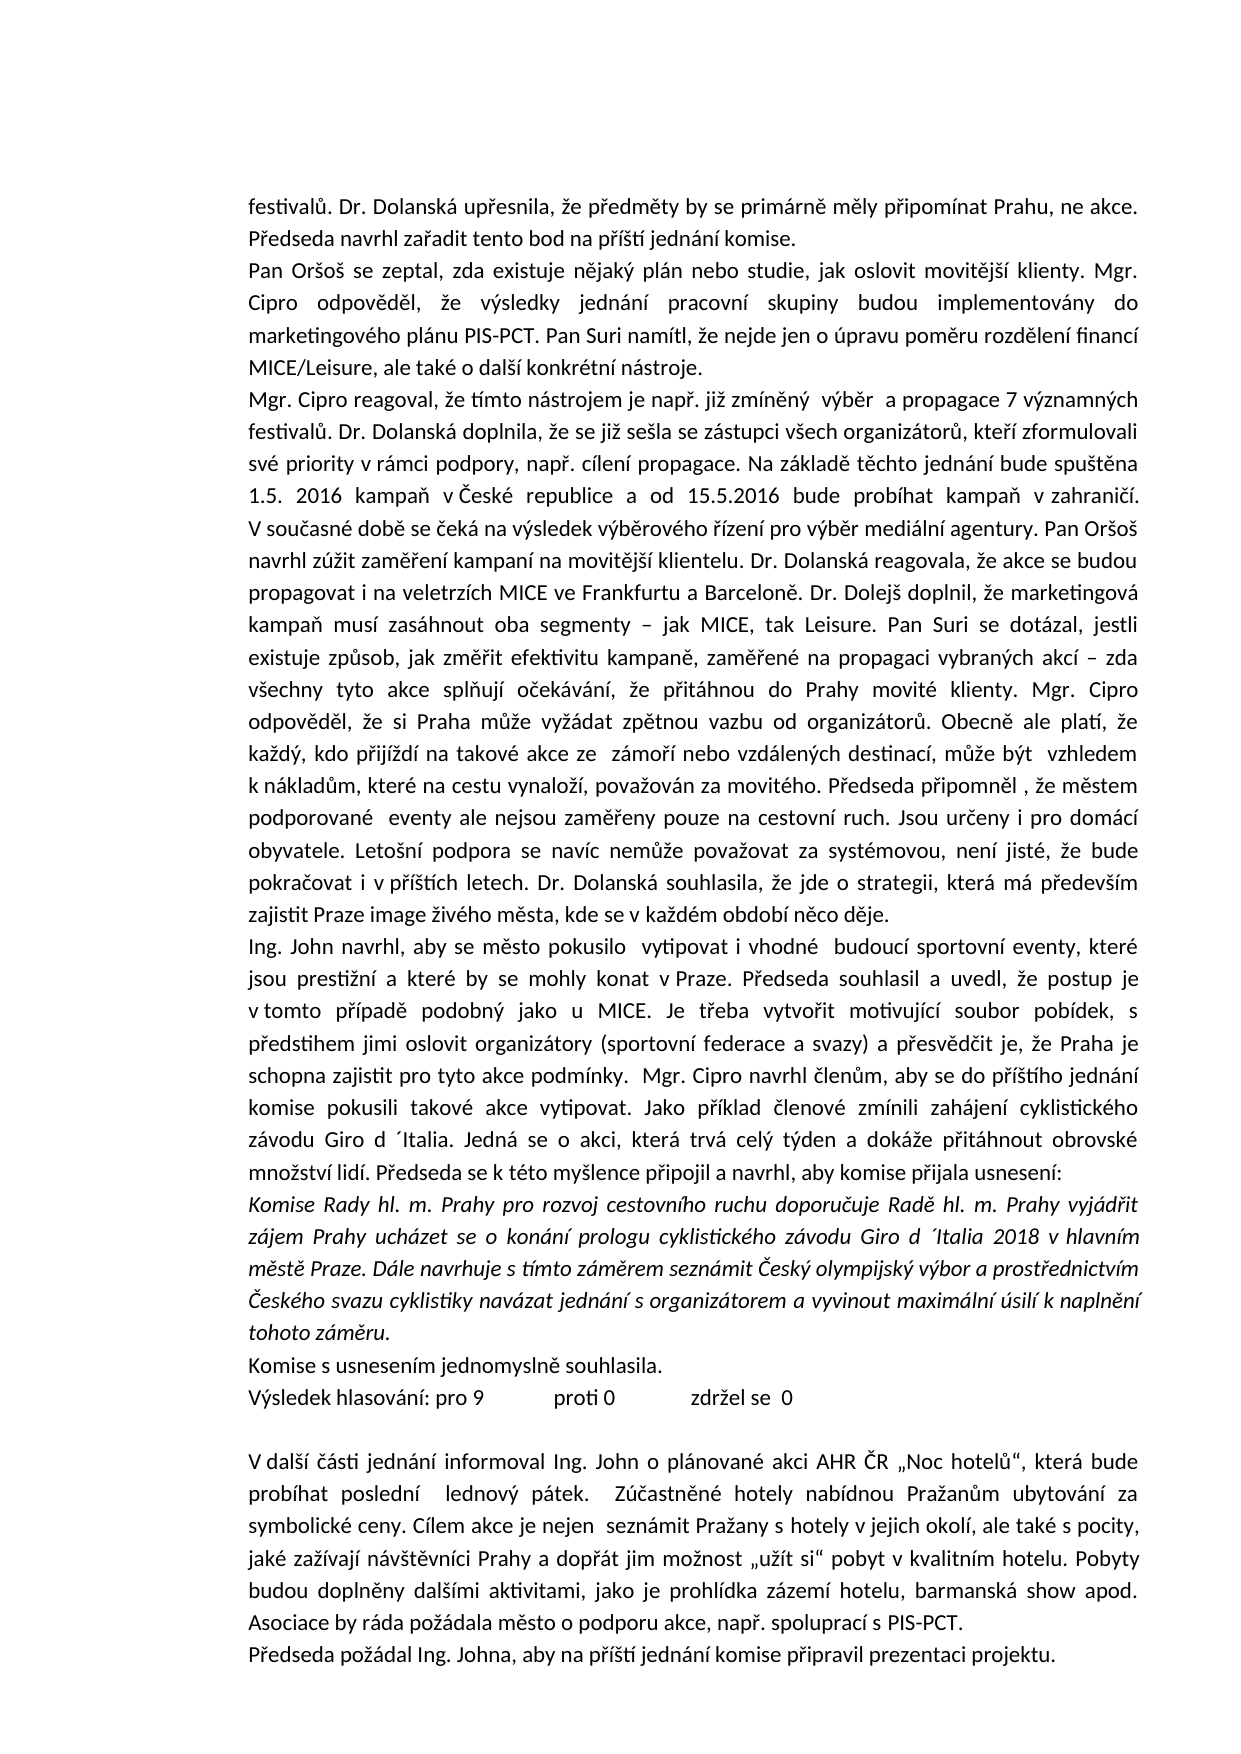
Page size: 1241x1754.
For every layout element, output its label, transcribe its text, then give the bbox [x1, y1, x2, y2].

text Předseda požádal Ing. Johna, aby na příští jednání komise připravil prezentaci projektu. [248, 1640, 1140, 1668]
text V další části jednání informoval Ing. John o plánované akci AHR ČR „Noc hotelů“, která bude probíhat poslední lednový pátek. Zúčastněné hotely nabídnou Pražanům ubytování za symbolické ceny. Cílem akce je nejen seznámit Pražany s hotely v jejich okolí, ale také s pocity, jaké zažívají návštěvníci Prahy a dopřát jim možnost „užít si“ pobyt v kvalitním hotelu. Pobyty budou doplněny dalšími aktivitami, jako je prohlídka zázemí hotelu, barmanská show apod. Asociace by ráda požádala město o podporu akce, např. spoluprací s PIS-PCT. [248, 1447, 1140, 1636]
text Mgr. Cipro reagoval, že tímto nástrojem je např. již zmíněný výběr a propagace 7 významných festivalů. Dr. Dolanská doplnila, že se již sešla se zástupci všech organizátorů, kteří zformulovali své priority v rámci podpory, např. cílení propagace. Na základě těchto jednání bude spuštěna 1.5. 2016 kampaň v České republice a od 15.5.2016 bude probíhat kampaň v zahraničí. V současné době se čeká na výsledek výběrového řízení pro výběr mediální agentury. Pan Oršoš navrhl zúžit zaměření kampaní na movitější klientelu. Dr. Dolanská reagovala, že akce se budou propagovat i na veletrzích MICE ve Frankfurtu a Barceloně. Dr. Dolejš doplnil, že marketingová kampaň musí zasáhnout oba segmenty – jak MICE, tak Leisure. Pan Suri se dotázal, jestli existuje způsob, jak změřit efektivitu kampaně, zaměřené na propagaci vybraných akcí – zda všechny tyto akce splňují očekávání, že přitáhnou do Prahy movité klienty. Mgr. Cipro odpověděl, že si Praha může vyžádat zpětnou vazbu od organizátorů. Obecně ale platí, že každý, kdo přijíždí na takové akce ze zámoří nebo vzdálených destinací, může být vzhledem k nákladům, které na cestu vynaloží, považován za movitého. Předseda připomněl , že městem podporované eventy ale nejsou zaměřeny pouze na cestovní ruch. Jsou určeny i pro domácí obyvatele. Letošní podpora se navíc nemůže považovat za systémovou, není jisté, že bude pokračovat i v příštích letech. Dr. Dolanská souhlasila, že jde o strategii, která má především zajistit Praze image živého města, kde se v každém období něco děje. [248, 385, 1140, 928]
text Komise Rady hl. m. Prahy pro rozvoj cestovního ruchu doporučuje Radě hl. m. Prahy vyjádřit zájem Prahy ucházet se o konání prologu cyklistického závodu Giro d ´Italia 2018 v hlavním městě Praze. Dále navrhuje s tímto záměrem seznámit Český olympijský výbor a prostřednictvím Českého svazu cyklistiky navázat jednání s organizátorem a vyvinout maximální úsilí k naplnění tohoto záměru. [248, 1190, 1140, 1347]
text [248, 192, 1140, 252]
text Komise s usnesením jednomyslně souhlasila. [248, 1351, 1140, 1379]
text Výsledek hlasování: pro 9 proti 0 zdržel se 0 [248, 1383, 1140, 1411]
text Pan Oršoš se zeptal, zda existuje nějaký plán nebo studie, jak oslovit movitější klienty. Mgr. Cipro odpověděl, že výsledky jednání pracovní skupiny budou implementovány do marketingového plánu PIS-PCT. Pan Suri namítl, že nejde jen o úpravu poměru rozdělení financí MICE/Leisure, ale také o další konkrétní nástroje. [248, 256, 1140, 381]
text Ing. John navrhl, aby se město pokusilo vytipovat i vhodné budoucí sportovní eventy, které jsou prestižní a které by se mohly konat v Praze. Předseda souhlasil a uvedl, že postup je v tomto případě podobný jako u MICE. Je třeba vytvořit motivující soubor pobídek, s předstihem jimi oslovit organizátory (sportovní federace a svazy) a přesvědčit je, že Praha je schopna zajistit pro tyto akce podmínky. Mgr. Cipro navrhl členům, aby se do příštího jednání komise pokusili takové akce vytipovat. Jako příklad členové zmínili zahájení cyklistického závodu Giro d ´Italia. Jedná se o akci, která trvá celý týden a dokáže přitáhnout obrovské množství lidí. Předseda se k této myšlence připojil a navrhl, aby komise přijala usnesení: [248, 932, 1140, 1186]
